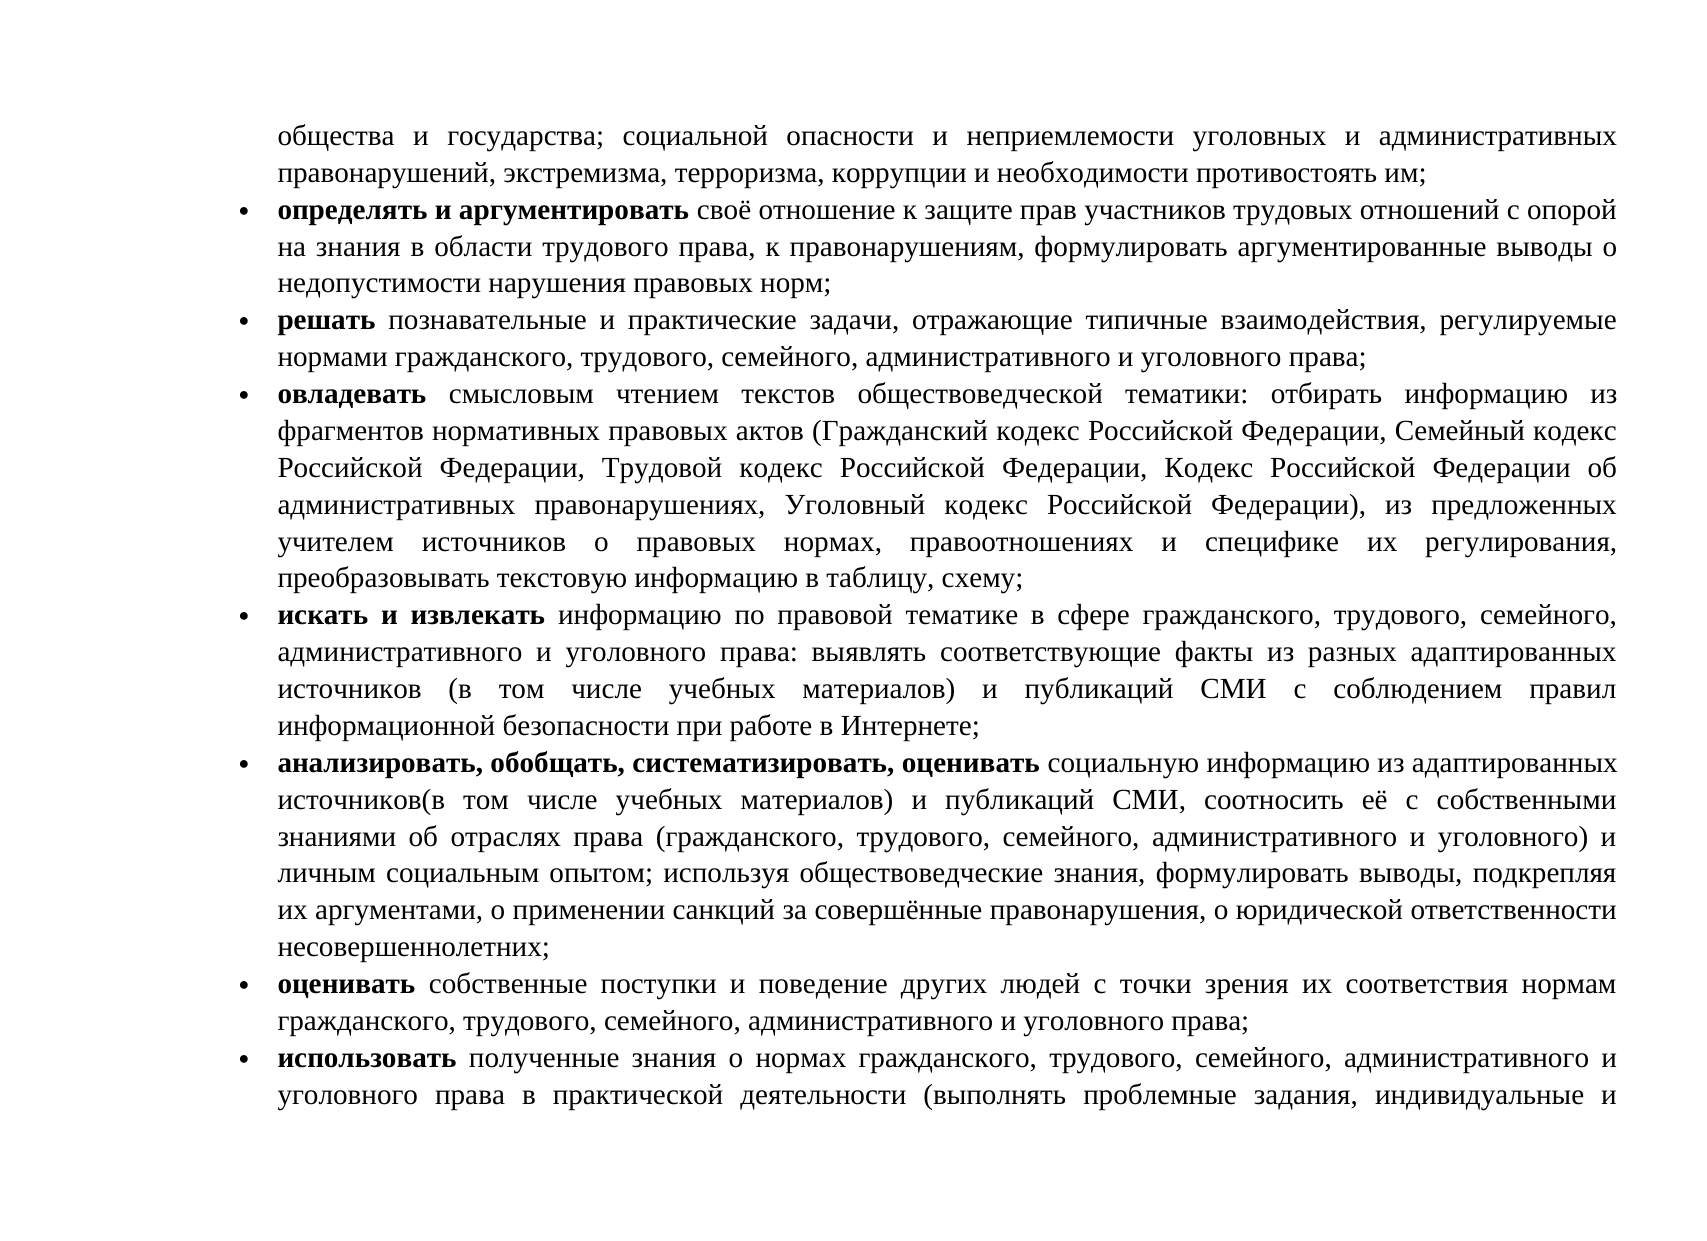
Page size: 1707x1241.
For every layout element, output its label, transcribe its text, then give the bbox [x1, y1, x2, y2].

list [240, 118, 1618, 188]
list решать познавательные и практические задачи, отражающие типичные взаимодействия, регулируемые нормами гражданского, трудового, семейного, административного и уголовного права; [240, 302, 1618, 373]
list искать и извлекать информацию по правовой тематике в сфере гражданского, трудового, семейного, административного и уголовного права: выявлять соответствующие факты из разных адаптированных источников (в том числе учебных материалов) и публикаций СМИ с соблюдением правил информационной безопасности при работе в Интернете; [240, 597, 1618, 742]
list определять и аргументировать своё отношение к защите прав участников трудовых отношений с опорой на знания в области трудового права, к правонарушениям, формулировать аргументированные выводы о недопустимости нарушения правовых норм; [240, 192, 1618, 299]
list овладевать смысловым чтением текстов обществоведческой тематики: отбирать информацию из фрагментов нормативных правовых актов (Гражданский кодекс Российской Федерации, Семейный кодекс Российской Федерации, Трудовой кодекс Российской Федерации, Кодекс Российской Федерации об административных правонарушениях, Уголовный кодекс Российской Федерации), из предложенных учителем источников о правовых нормах, правоотношениях и специфике их регулирования, преобразовывать текстовую информацию в таблицу, схему; [240, 376, 1618, 594]
list анализировать, обобщать, систематизировать, оценивать ­социальную информацию из адаптированных источников(в том числе учебных материалов) и публикаций СМИ, соотносить её с собственными знаниями об отраслях права (гражданского, трудового, семейного, административного и уголовного) и личным социальным опытом; используя обществоведческие знания, формулировать выводы, подкрепляя их аргументами, о применении санкций за совершённые правонарушения, о юридической ответственности несовершеннолетних; [240, 745, 1618, 963]
list оценивать собственные поступки и поведение других людей с точки зрения их соответствия нормам гражданского, трудового, семейного, административного и уголовного права; [240, 966, 1618, 1037]
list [240, 1040, 1618, 1110]
